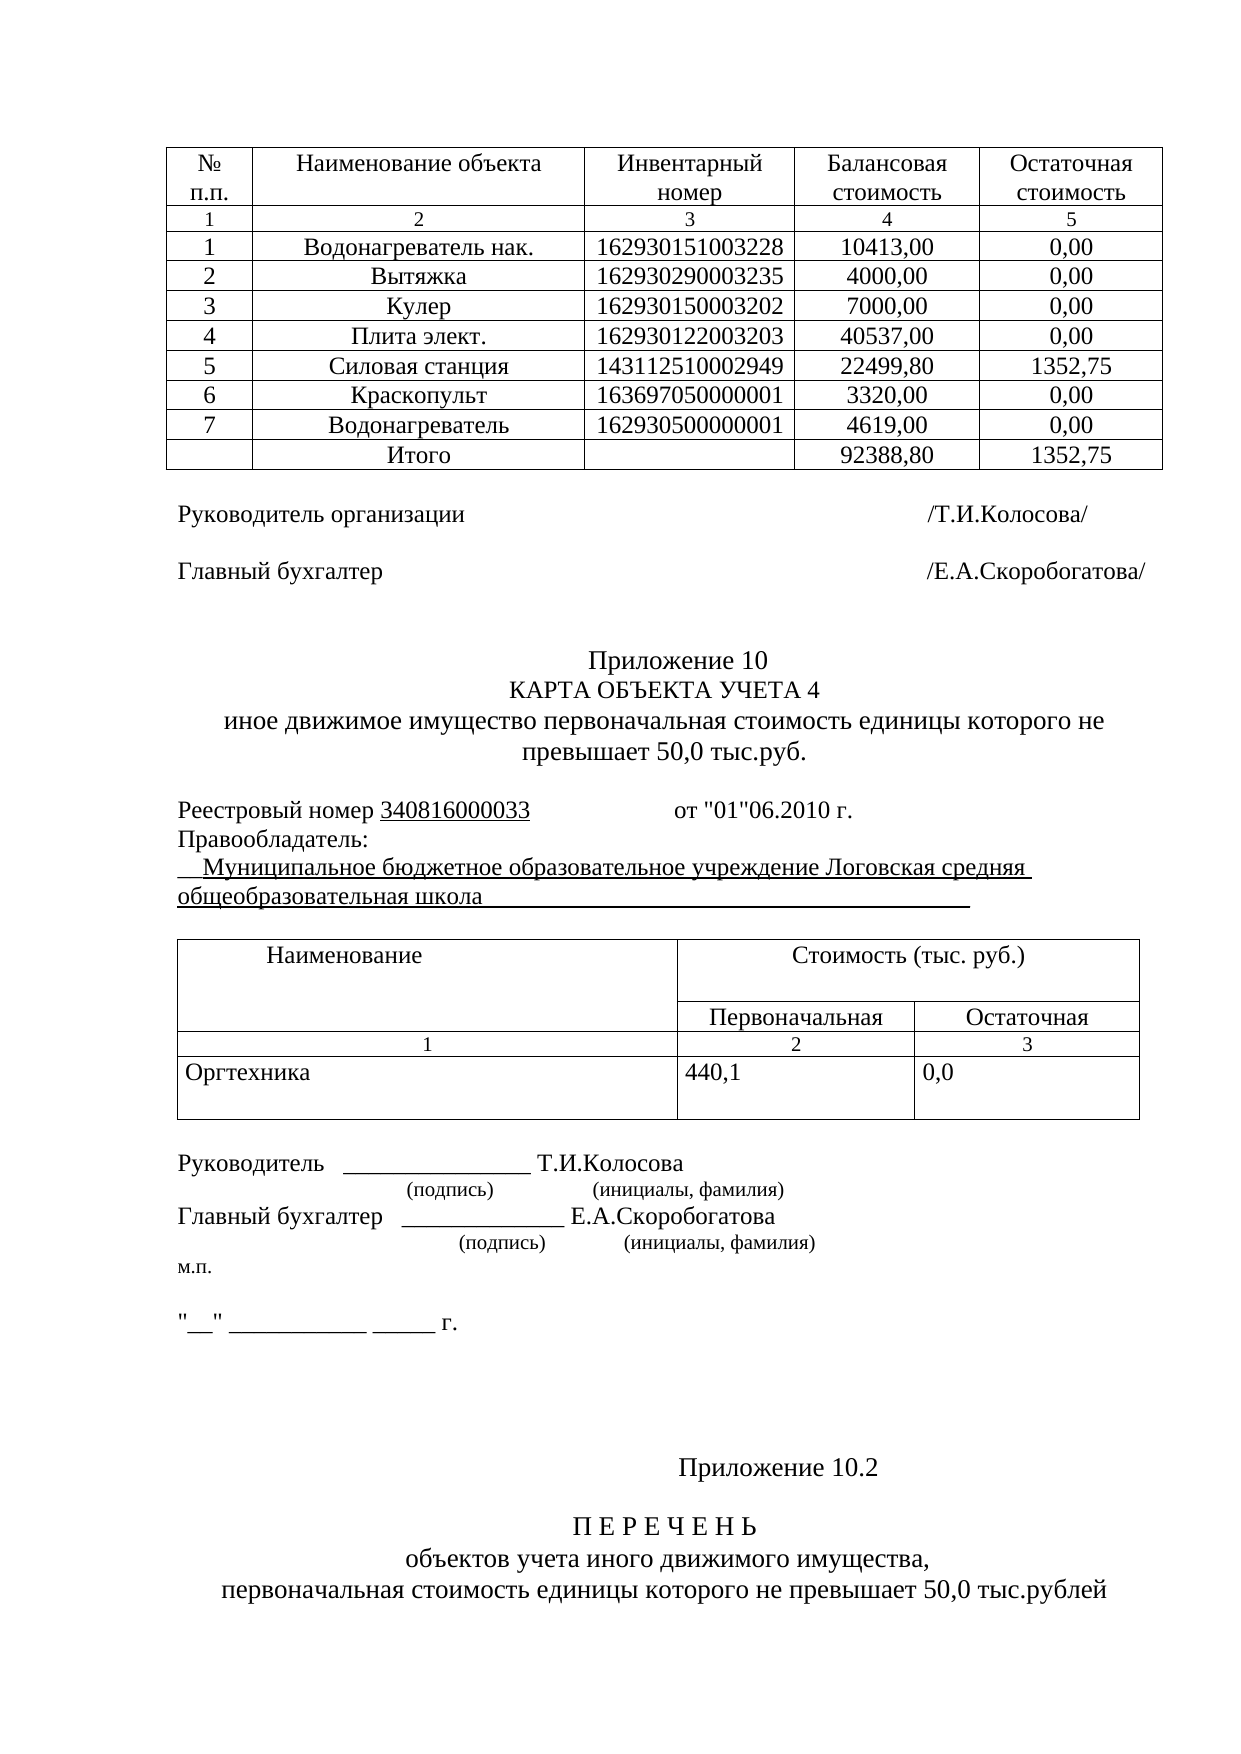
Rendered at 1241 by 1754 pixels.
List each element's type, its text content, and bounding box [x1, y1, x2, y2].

table_cell 40537,00 [795, 321, 979, 350]
table_cell 162930150003202 [585, 291, 794, 320]
text м.п. [177, 1254, 1152, 1278]
text КАРТА ОБЪЕКТА УЧЕТА 4 [177, 675, 1152, 704]
table_cell 143112510002949 [585, 351, 794, 379]
table_cell 3 [585, 206, 794, 231]
table_cell Первоначальная [678, 1002, 914, 1031]
text первоначальная стоимость единицы которого не превышает 50,0 тыс.рублей [177, 1573, 1152, 1604]
table_cell 4 [167, 321, 252, 350]
text объектов учета иного движимого имущества, [177, 1542, 1152, 1573]
table_cell 5 [167, 351, 252, 379]
table_cell 1352,75 [980, 440, 1162, 469]
text Руководитель организации /Т.И.Колосова/ [177, 499, 1152, 527]
text Главный бухгалтер _____________ Е.А.Скоробогатова [177, 1201, 1152, 1230]
table_cell 3 [915, 1032, 1139, 1056]
table_cell 10413,00 [795, 232, 979, 260]
table_header Остаточная стоимость [980, 148, 1162, 205]
table_cell 2 [253, 206, 584, 231]
table_cell 5 [980, 206, 1162, 231]
table_cell Итого [253, 440, 584, 469]
table_header Наименование [178, 940, 677, 1031]
text (подпись) (инициалы, фамилия) [177, 1230, 1152, 1254]
table_cell Водонагреватель [253, 410, 584, 439]
table_cell 1 [178, 1032, 677, 1056]
table_cell 3320,00 [795, 381, 979, 409]
table_cell 7000,00 [795, 291, 979, 320]
text Приложение 10.2 [325, 1451, 1152, 1482]
text П Е Р Е Ч Е Н Ь [177, 1511, 1152, 1542]
table_cell 7 [167, 410, 252, 439]
table_cell Остаточная [915, 1002, 1139, 1031]
text Руководитель _______________ Т.И.Колосова [177, 1148, 1152, 1177]
table_cell 163697050000001 [585, 381, 794, 409]
table_cell Оргтехника [178, 1057, 677, 1119]
table_cell 4 [795, 206, 979, 231]
table_cell 0,00 [980, 261, 1162, 290]
table_cell 4619,00 [795, 410, 979, 439]
table_cell Силовая станция [253, 351, 584, 379]
table_header Наименование объекта [253, 148, 584, 205]
text Приложение 10 [177, 644, 1152, 675]
table_cell 1 [167, 206, 252, 231]
table_cell 2 [678, 1032, 914, 1056]
table_cell [585, 440, 794, 469]
table_cell 1352,75 [980, 351, 1162, 379]
table_cell Кулер [253, 291, 584, 320]
table_cell 6 [167, 381, 252, 409]
table_cell Водонагреватель нак. [253, 232, 584, 260]
text Главный бухгалтер /Е.А.Скоробогатова/ [177, 556, 1152, 585]
table_cell 0,00 [980, 291, 1162, 320]
table_cell 92388,80 [795, 440, 979, 469]
table_cell 162930122003203 [585, 321, 794, 350]
table_cell Плита элект. [253, 321, 584, 350]
text Правообладатель: [177, 824, 1152, 852]
text "__" ___________ _____ г. [177, 1307, 1152, 1336]
table_cell 0,00 [980, 232, 1162, 260]
table_cell 1 [167, 232, 252, 260]
table_header Стоимость (тыс. руб.) [678, 940, 1139, 1001]
table_cell 0,00 [980, 321, 1162, 350]
table_header Инвентарный номер [585, 148, 794, 205]
table_cell Вытяжка [253, 261, 584, 290]
table_header № п.п. [167, 148, 252, 205]
table_cell 440,1 [678, 1057, 914, 1119]
table_cell [167, 440, 252, 469]
table_cell 4000,00 [795, 261, 979, 290]
table_cell 0,00 [980, 381, 1162, 409]
text __Муниципальное бюджетное образовательное учреждение Логовская средняя общеобразовательная школа_______________________________________ [177, 852, 1152, 910]
table_cell 162930500000001 [585, 410, 794, 439]
table_cell 3 [167, 291, 252, 320]
table_cell Краскопульт [253, 381, 584, 409]
table_cell 2 [167, 261, 252, 290]
text Реестровый номер 340816000033 от "01"06.2010 г. [177, 795, 1152, 824]
table_header Балансовая стоимость [795, 148, 979, 205]
table_cell 0,00 [980, 410, 1162, 439]
table_cell 162930151003228 [585, 232, 794, 260]
table_cell 22499,80 [795, 351, 979, 379]
text иное движимое имущество первоначальная стоимость единицы которого не превышает 50,0 тыс.руб. [177, 704, 1152, 766]
text (подпись) (инициалы, фамилия) [177, 1177, 1152, 1201]
table_cell 0,0 [915, 1057, 1139, 1119]
table_cell 162930290003235 [585, 261, 794, 290]
